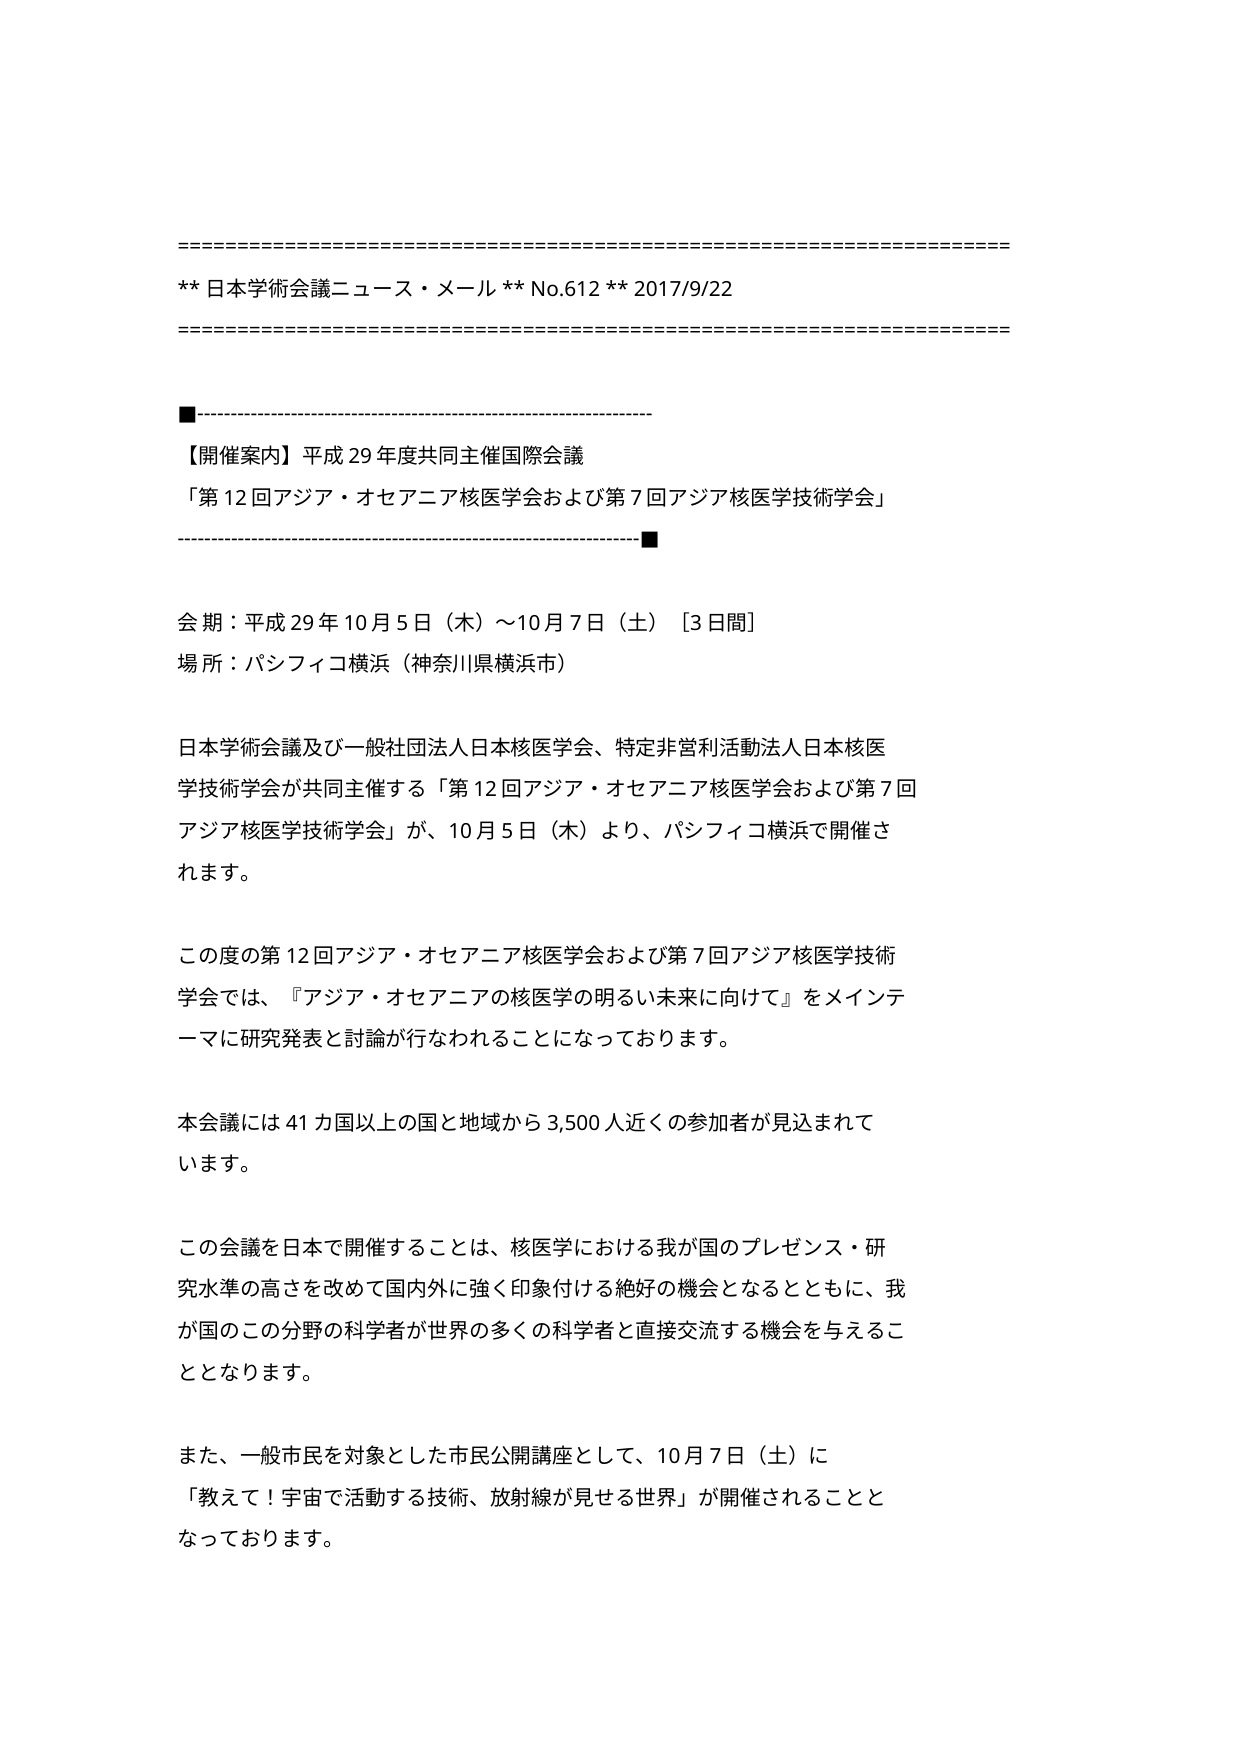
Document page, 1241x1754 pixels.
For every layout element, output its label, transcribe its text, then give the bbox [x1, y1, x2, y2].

text が国のこの分野の科学者が世界の多くの科学者と直接交流する機会を与えるこ [177, 1308, 1063, 1350]
text ととなります。 [177, 1350, 1063, 1392]
text 日本学術会議及び一般社団法人日本核医学会、特定非営利活動法人日本核医 [177, 725, 1063, 767]
text なっております。 [177, 1517, 1063, 1558]
text れます。 [177, 850, 1063, 892]
text 会 期：平成29年10月5日（木）～10月7日（土）［3日間］ [177, 600, 1063, 642]
text 「教えて！宇宙で活動する技術、放射線が見せる世界」が開催されることと [177, 1475, 1063, 1517]
text 学技術学会が共同主催する「第12回アジア・オセアニア核医学会および第7回 [177, 767, 1063, 808]
text います。 [177, 1142, 1063, 1183]
text ーマに研究発表と討論が行なわれることになっております。 [177, 1017, 1063, 1058]
text ---------------------------------------------------------------------■ [177, 517, 1063, 558]
text ■-------------------------------------------------------------------- [177, 392, 1063, 433]
text この会議を日本で開催することは、核医学における我が国のプレゼンス・研 [177, 1225, 1063, 1267]
text この度の第12回アジア・オセアニア核医学会および第7回アジア核医学技術 [177, 933, 1063, 975]
text 場 所：パシフィコ横浜（神奈川県横浜市） [177, 642, 1063, 683]
text 本会議には41カ国以上の国と地域から3,500人近くの参加者が見込まれて [177, 1100, 1063, 1142]
text また、一般市民を対象とした市民公開講座として、10月7日（土）に [177, 1433, 1063, 1475]
text 「第12回アジア・オセアニア核医学会および第7回アジア核医学技術学会」 [177, 475, 1063, 517]
text アジア核医学技術学会」が、10月5日（木）より、パシフィコ横浜で開催さ [177, 808, 1063, 850]
text 究水準の高さを改めて国内外に強く印象付ける絶好の機会となるとともに、我 [177, 1267, 1063, 1308]
text ** 日本学術会議ニュース・メール ** No.612 ** 2017/9/22 [177, 267, 1063, 308]
text 学会では、『アジア・オセアニアの核医学の明るい未来に向けて』をメインテ [177, 975, 1063, 1017]
text ====================================================================== [177, 225, 1063, 267]
text ====================================================================== [177, 308, 1063, 350]
text 【開催案内】平成29年度共同主催国際会議 [177, 433, 1063, 475]
